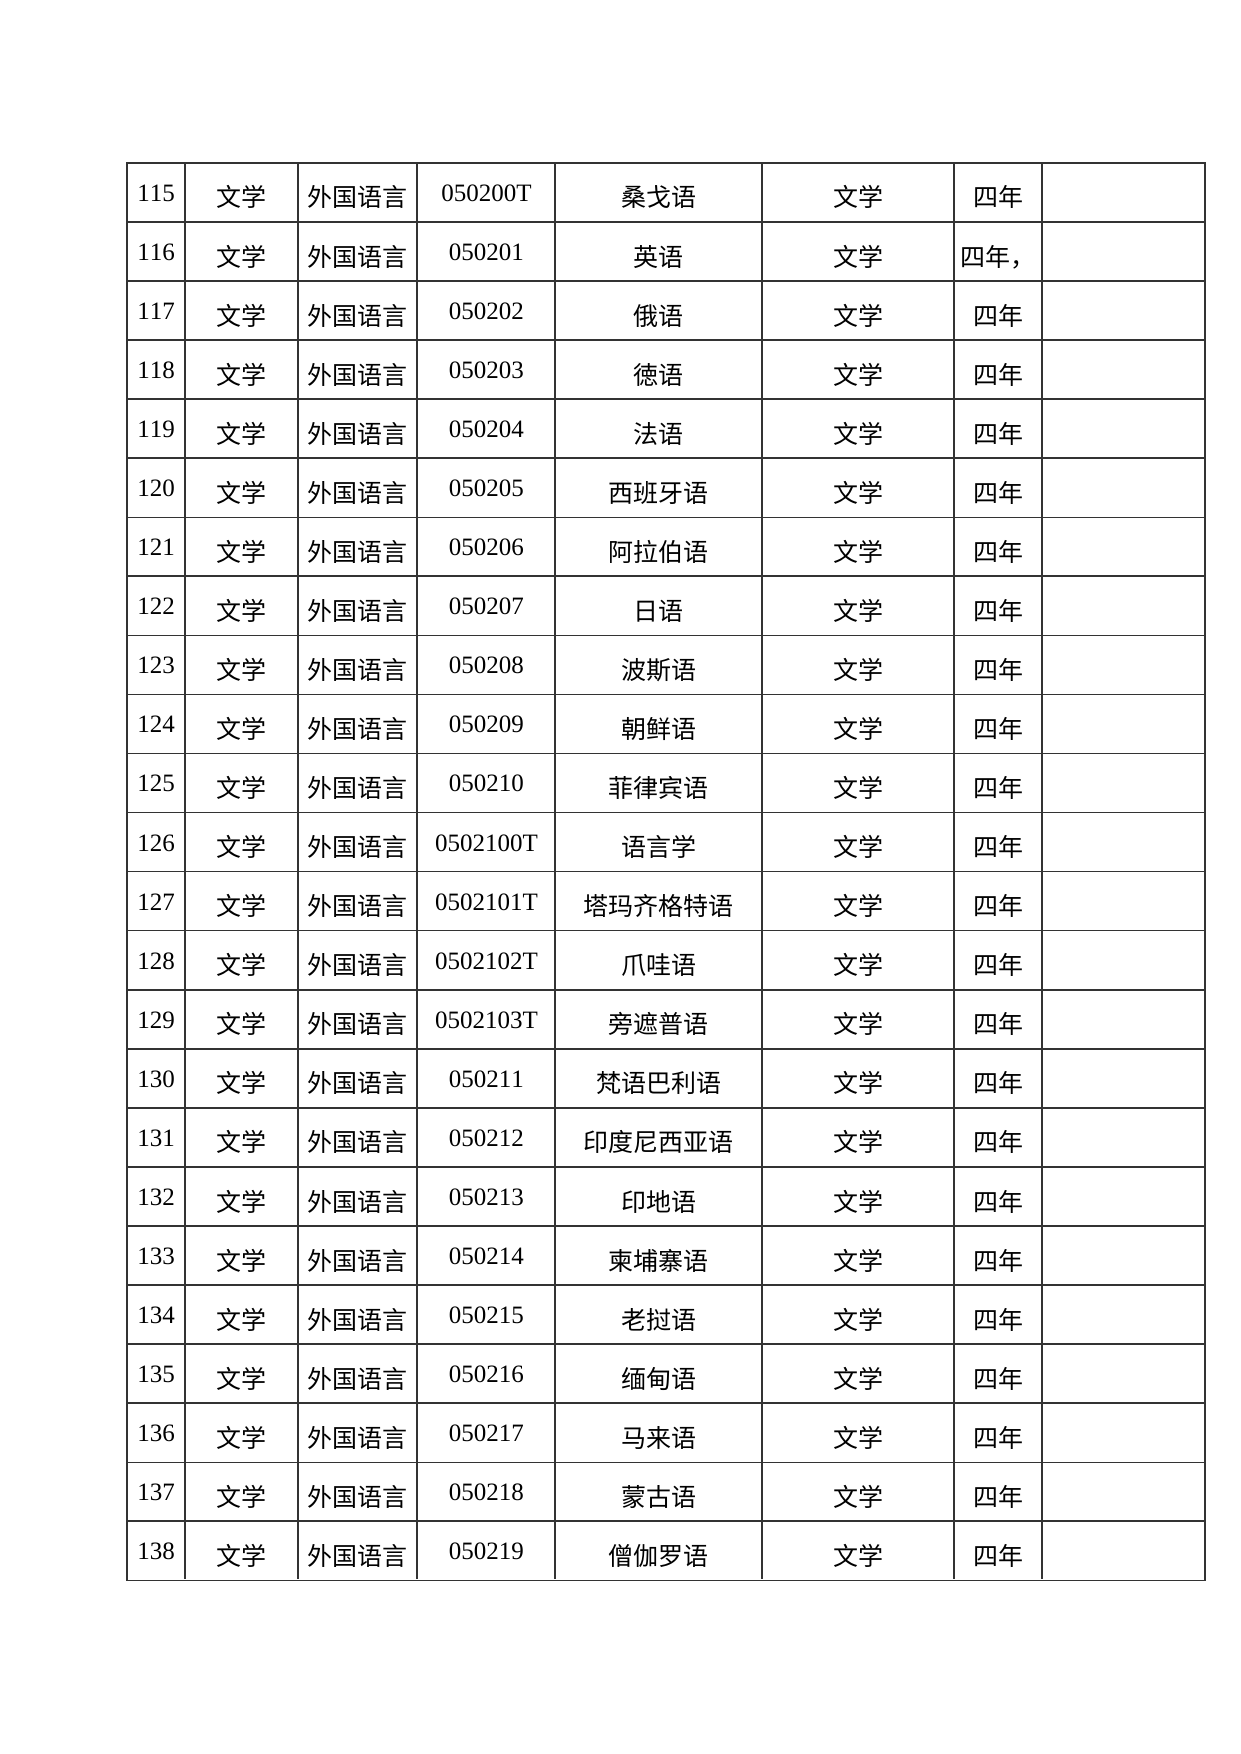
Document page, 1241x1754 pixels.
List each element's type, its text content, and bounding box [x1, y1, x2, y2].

table_cell 印地语 [556, 1168, 761, 1225]
table_cell 外国语言文学类 [299, 1404, 416, 1461]
table_cell 文学 [186, 577, 297, 634]
table_cell 外国语言文学类 [299, 1345, 416, 1402]
table_cell 外国语言文学类 [299, 695, 416, 753]
table_cell 蒙古语 [556, 1463, 761, 1520]
table_cell 外国语言文学类 [299, 164, 416, 221]
table_cell 120 [128, 459, 184, 516]
table_cell 138 [128, 1522, 184, 1579]
table_cell 文学 [186, 223, 297, 280]
table_cell 文学 [763, 1522, 953, 1579]
table_cell 文学 [763, 1109, 953, 1166]
table_cell 050203 [418, 341, 554, 398]
table_cell 四年 [955, 282, 1041, 339]
table_cell 文学 [186, 1463, 297, 1520]
table_cell 印度尼西亚语 [556, 1109, 761, 1166]
table_cell 老挝语 [556, 1286, 761, 1343]
table_cell 文学 [763, 1286, 953, 1343]
table_cell 外国语言文学类 [299, 1050, 416, 1107]
table_cell 119 [128, 400, 184, 457]
table_cell 朝鲜语 [556, 695, 761, 753]
table_cell 外国语言文学类 [299, 282, 416, 339]
table_cell 文学 [763, 636, 953, 693]
table_cell 050204 [418, 400, 554, 457]
table_cell [1043, 1109, 1204, 1166]
table_cell 124 [128, 695, 184, 753]
table_cell 外国语言文学类 [299, 518, 416, 575]
table_cell 阿拉伯语 [556, 518, 761, 575]
table_cell 050208 [418, 636, 554, 693]
table_cell 050211 [418, 1050, 554, 1107]
table_cell 文学 [186, 282, 297, 339]
table_cell 柬埔寨语 [556, 1227, 761, 1284]
table_cell 文学 [763, 400, 953, 457]
table_cell [1043, 1522, 1204, 1579]
table_cell 050202 [418, 282, 554, 339]
table_cell 菲律宾语 [556, 754, 761, 812]
table_cell [1043, 341, 1204, 398]
table_cell 外国语言文学类 [299, 459, 416, 516]
table_cell 050209 [418, 695, 554, 753]
table_cell 050215 [418, 1286, 554, 1343]
table_cell 文学 [186, 754, 297, 812]
table_cell 129 [128, 991, 184, 1048]
table_cell 外国语言文学类 [299, 400, 416, 457]
table_cell 文学 [186, 1345, 297, 1402]
table_cell 文学 [186, 813, 297, 871]
table_cell 135 [128, 1345, 184, 1402]
table_cell [1043, 282, 1204, 339]
table_cell 梵语巴利语 [556, 1050, 761, 1107]
table_cell [1043, 577, 1204, 634]
table_cell 四年 [955, 1286, 1041, 1343]
table_cell 四年 [955, 1463, 1041, 1520]
table_cell 050205 [418, 459, 554, 516]
table_cell 116 [128, 223, 184, 280]
table_cell 文学 [186, 459, 297, 516]
table_cell 波斯语 [556, 636, 761, 693]
table_cell 僧伽罗语 [556, 1522, 761, 1579]
table_cell 外国语言文学类 [299, 1168, 416, 1225]
table_cell 马来语 [556, 1404, 761, 1461]
table_cell 四年 [955, 1404, 1041, 1461]
table_cell 050218 [418, 1463, 554, 1520]
table_cell 四年 [955, 518, 1041, 575]
table_cell 外国语言文学类 [299, 223, 416, 280]
table_cell 131 [128, 1109, 184, 1166]
table_cell 123 [128, 636, 184, 693]
table_cell 四年 [955, 991, 1041, 1048]
table_cell 文学 [186, 1286, 297, 1343]
table_cell 文学 [763, 695, 953, 753]
table_cell 133 [128, 1227, 184, 1284]
table_cell 115 [128, 164, 184, 221]
table_cell [1043, 459, 1204, 516]
table_cell [1043, 1050, 1204, 1107]
table_cell 英语 [556, 223, 761, 280]
table_cell 050201 [418, 223, 554, 280]
table_cell 四年 [955, 931, 1041, 989]
table_cell 122 [128, 577, 184, 634]
table_cell 130 [128, 1050, 184, 1107]
table_cell [1043, 400, 1204, 457]
table_cell 四年，五年 [955, 223, 1041, 280]
table_cell 132 [128, 1168, 184, 1225]
table_cell [1043, 636, 1204, 693]
table_cell 050213 [418, 1168, 554, 1225]
table_cell 文学 [186, 341, 297, 398]
table_cell 四年 [955, 400, 1041, 457]
table_cell 四年 [955, 1522, 1041, 1579]
table_cell 外国语言文学类 [299, 1463, 416, 1520]
table_cell [1043, 223, 1204, 280]
table_cell 文学 [763, 518, 953, 575]
table_cell 外国语言文学类 [299, 1227, 416, 1284]
table_cell 外国语言文学类 [299, 813, 416, 871]
table_cell 134 [128, 1286, 184, 1343]
table_cell [1043, 1168, 1204, 1225]
table_cell 050200T [418, 164, 554, 221]
table_cell 四年 [955, 813, 1041, 871]
table_cell [1043, 695, 1204, 753]
table_cell 0502100T [418, 813, 554, 871]
table_cell 外国语言文学类 [299, 1109, 416, 1166]
table_cell 050206 [418, 518, 554, 575]
table_cell 缅甸语 [556, 1345, 761, 1402]
table_cell 文学 [186, 1168, 297, 1225]
table_cell 050210 [418, 754, 554, 812]
table_cell 128 [128, 931, 184, 989]
table_cell 文学 [186, 164, 297, 221]
table_cell 语言学 [556, 813, 761, 871]
table_cell 塔玛齐格特语 [556, 872, 761, 930]
table_cell 爪哇语 [556, 931, 761, 989]
table_cell [1043, 754, 1204, 812]
table_cell 外国语言文学类 [299, 754, 416, 812]
table_cell 121 [128, 518, 184, 575]
table_cell 四年 [955, 872, 1041, 930]
table_cell 文学 [186, 1109, 297, 1166]
table_cell [1043, 1227, 1204, 1284]
table_cell 俄语 [556, 282, 761, 339]
table_cell 文学 [186, 695, 297, 753]
table_cell 文学 [763, 282, 953, 339]
table_cell 文学 [186, 1404, 297, 1461]
table_cell 四年 [955, 695, 1041, 753]
table_cell 外国语言文学类 [299, 1522, 416, 1579]
table_cell 050214 [418, 1227, 554, 1284]
table_cell 四年 [955, 577, 1041, 634]
table_cell 桑戈语 [556, 164, 761, 221]
table_cell 118 [128, 341, 184, 398]
table_cell 文学 [763, 577, 953, 634]
table_cell [1043, 1345, 1204, 1402]
table_cell [1043, 1404, 1204, 1461]
table_cell 文学 [763, 459, 953, 516]
table_cell 文学 [186, 1050, 297, 1107]
table_cell [1043, 813, 1204, 871]
table_cell 文学 [763, 164, 953, 221]
table_cell 外国语言文学类 [299, 636, 416, 693]
table_cell 127 [128, 872, 184, 930]
table_cell 四年 [955, 1168, 1041, 1225]
table_cell 文学 [763, 813, 953, 871]
table_cell 徳语 [556, 341, 761, 398]
table_cell 文学 [186, 518, 297, 575]
table_cell 136 [128, 1404, 184, 1461]
table_cell 四年 [955, 1050, 1041, 1107]
table_cell 文学 [763, 223, 953, 280]
table_cell 137 [128, 1463, 184, 1520]
table_cell 文学 [186, 636, 297, 693]
table_cell 外国语言文学类 [299, 1286, 416, 1343]
table_cell 文学 [763, 991, 953, 1048]
table_cell 0502102T [418, 931, 554, 989]
table_cell 外国语言文学类 [299, 931, 416, 989]
table_cell 文学 [186, 931, 297, 989]
table_cell 文学 [763, 872, 953, 930]
table_cell 文学 [763, 931, 953, 989]
table_cell 日语 [556, 577, 761, 634]
table_cell 0502103T [418, 991, 554, 1048]
table_cell 126 [128, 813, 184, 871]
table_cell 外国语言文学类 [299, 872, 416, 930]
table_cell 文学 [763, 1463, 953, 1520]
table_cell 050207 [418, 577, 554, 634]
table_cell 四年 [955, 164, 1041, 221]
table_cell 文学 [763, 341, 953, 398]
table_cell 050219 [418, 1522, 554, 1579]
table_cell 四年 [955, 1109, 1041, 1166]
table_cell 文学 [186, 1522, 297, 1579]
table_cell 文学 [763, 1227, 953, 1284]
table_cell 四年 [955, 1345, 1041, 1402]
table_cell 文学 [763, 1345, 953, 1402]
table_cell 西班牙语 [556, 459, 761, 516]
table_cell 050212 [418, 1109, 554, 1166]
table_cell [1043, 1463, 1204, 1520]
table_cell 文学 [763, 1050, 953, 1107]
table_cell 125 [128, 754, 184, 812]
table_cell 文学 [186, 1227, 297, 1284]
table_cell 0502101T [418, 872, 554, 930]
table_cell 文学 [186, 991, 297, 1048]
table_cell [1043, 991, 1204, 1048]
table_cell 外国语言文学类 [299, 577, 416, 634]
table_cell 法语 [556, 400, 761, 457]
table_cell 文学 [186, 872, 297, 930]
table_cell 外国语言文学类 [299, 341, 416, 398]
table_cell 外国语言文学类 [299, 991, 416, 1048]
table_cell 四年 [955, 754, 1041, 812]
table_cell 文学 [763, 1168, 953, 1225]
table_cell 文学 [763, 754, 953, 812]
table_cell 旁遮普语 [556, 991, 761, 1048]
table_cell 117 [128, 282, 184, 339]
table_cell 050217 [418, 1404, 554, 1461]
table_cell 四年 [955, 459, 1041, 516]
table_cell 050216 [418, 1345, 554, 1402]
table_cell [1043, 164, 1204, 221]
table_cell 四年 [955, 1227, 1041, 1284]
table_cell 四年 [955, 341, 1041, 398]
table_cell 文学 [186, 400, 297, 457]
table_cell [1043, 1286, 1204, 1343]
table_cell 四年 [955, 636, 1041, 693]
table_cell [1043, 518, 1204, 575]
table_cell [1043, 931, 1204, 989]
table_cell 文学 [763, 1404, 953, 1461]
table_cell [1043, 872, 1204, 930]
